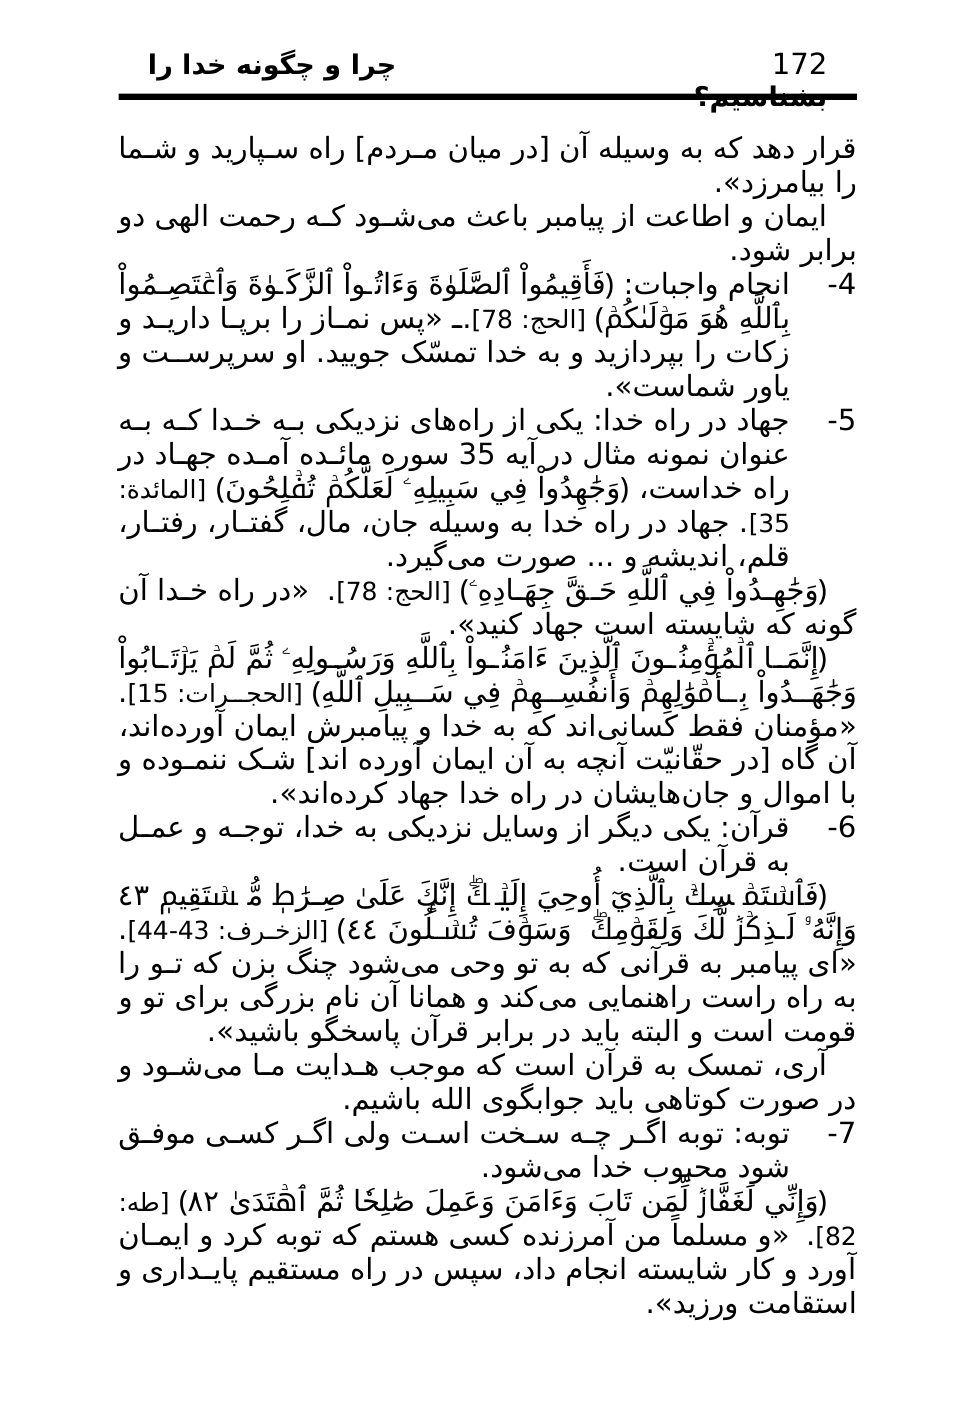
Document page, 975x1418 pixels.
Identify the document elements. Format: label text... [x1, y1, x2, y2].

list توبه: توبه اگر چه سخت است ولی اگر کسی موفق شود محبوب خدا می‌شود. [118, 1116, 827, 1184]
list جهاد در راه خدا: یکی از راه‌های نزدیکی به خدا که به عنوان نمونه مثال در آیه 35 سوره مائده آمده جهاد در راه خداست، ﴿وَجَٰهِدُواْ فِي سَبِيلِهِۦ لَعَلَّكُمۡ تُفۡلِحُونَ﴾ [المائدة: 35]. جهاد در راه خدا به وسیله جان، مال، گفتار، رفتار، قلم، اندیشه و ... صورت می‌گیرد. [118, 403, 827, 573]
list قرآن: یکی دیگر از وسایل نزدیکی به خدا، توجه و عمل به قرآن است. [118, 811, 827, 879]
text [118, 132, 857, 199]
list انجام واجبات: ﴿فَأَقِيمُواْ ٱلصَّلَوٰةَ وَءَاتُواْ ٱلزَّكَوٰةَ وَٱعۡتَصِمُواْ بِٱللَّهِ هُوَ مَوۡلَىٰكُمۡ﴾ [الحج: 78]. «پس نماز را برپا دارید و زکات را بپردازید و به خدا تمسّک جویید. او سرپرست و یاور شماست». [118, 267, 827, 403]
text ﴿وَجَٰهِدُواْ فِي ٱللَّهِ حَقَّ جِهَادِهِۦ﴾ [الحج: 78]. «در راه خدا آن گونه که شایسته است جهاد کنید». [118, 573, 857, 641]
text ﴿إِنَّمَا ٱلۡمُؤۡمِنُونَ ٱلَّذِينَ ءَامَنُواْ بِٱللَّهِ وَرَسُولِهِۦ ثُمَّ لَمۡ يَرۡتَابُواْ وَجَٰهَدُواْ بِأَمۡوَٰلِهِمۡ وَأَنفُسِهِمۡ فِي سَبِيلِ ٱللَّهِ﴾ [الحجرات: 15]. «مؤمنان فقط کسانی‌اند که به خدا و پیامبرش ایمان آورده‌اند، آن گاه [در حقّانیّت آنچه به آن ایمان آورده اند] شک ننموده و با اموال و جان‌هایشان در راه خدا جهاد کرده‌اند». [118, 641, 857, 811]
text ﴿فَٱسۡتَمۡسِكۡ بِٱلَّذِيٓ أُوحِيَ إِلَيۡكَۖ إِنَّكَ عَلَىٰ صِرَٰطٖ مُّسۡتَقِيمٖ ٤٣ وَإِنَّهُۥ لَذِكۡرٞ لَّكَ وَلِقَوۡمِكَۖ وَسَوۡفَ تُسۡ‍َٔلُونَ ٤٤﴾ [الزخرف: 43-44]. «ای پیامبر به قرآنی که به تو وحی می‌شود چنگ بزن که تو را به راه راست راهنمایی می‌کند و همانا آن نام بزرگی برای تو و قومت است و البته باید در برابر قرآن پاسخگو باشید». [118, 879, 857, 1048]
text ﴿وَإِنِّي لَغَفَّارٞ لِّمَن تَابَ وَءَامَنَ وَعَمِلَ صَٰلِحٗا ثُمَّ ٱهۡتَدَىٰ ٨٢﴾ [طه: 82]. «و مسلماً من آمرزنده کسی هستم که توبه کرد و ایمان آورد و کار شایسته انجام داد، سپس در راه مستقیم پایداری و استقامت ورزید». [118, 1184, 857, 1320]
text ایمان و اطاعت از پیامبر باعث می‌شود که رحمت الهی دو برابر شود. [118, 199, 857, 267]
text آری، تمسک به قرآن است که موجب هدایت ما می‌شود و در صورت کوتاهی باید جوابگوی الله باشیم. [118, 1048, 857, 1116]
